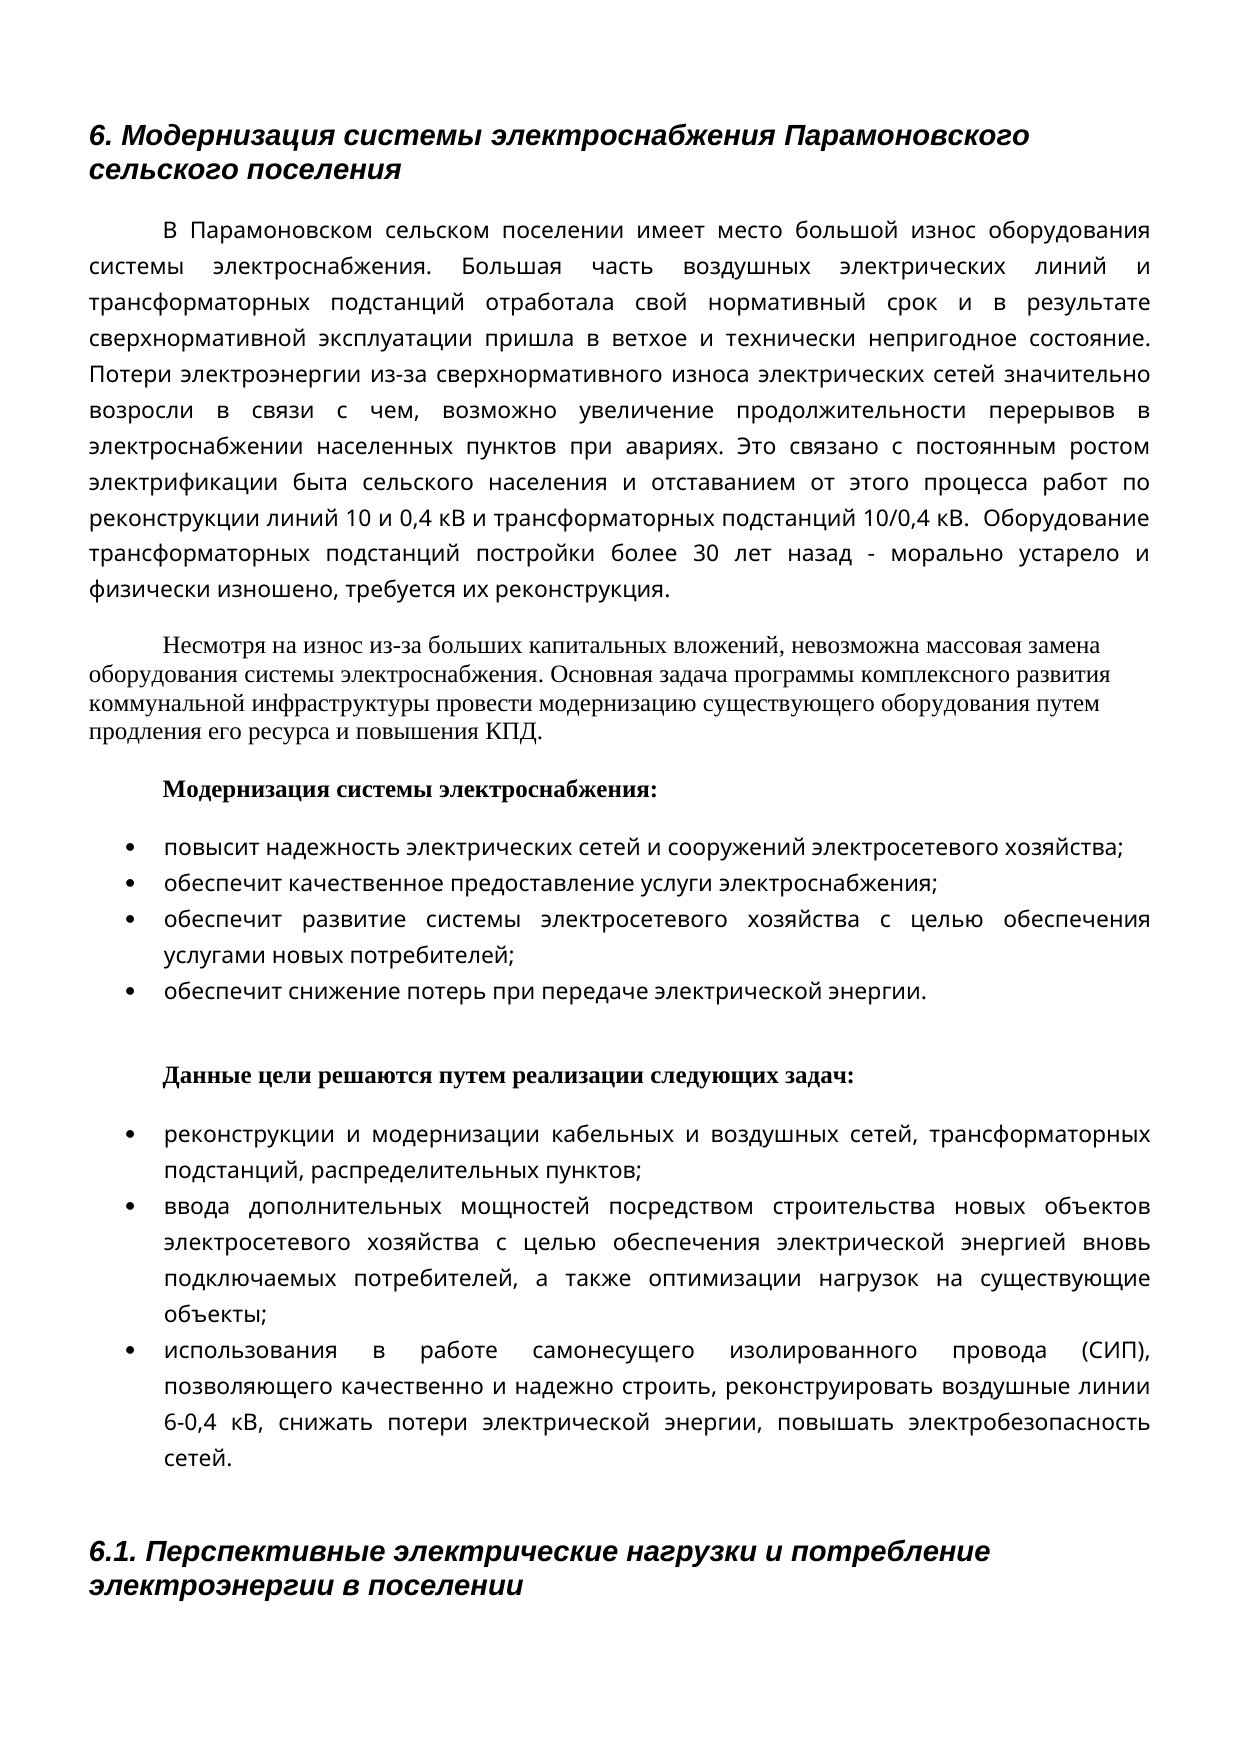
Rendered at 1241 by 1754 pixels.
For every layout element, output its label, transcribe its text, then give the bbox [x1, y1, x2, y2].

list обеспечит качественное предоставление услуги электроснабжения; [126, 867, 1152, 898]
text Данные цели решаются путем реализации следующих задач: [89, 1061, 1152, 1089]
list повысит надежность электрических сетей и сооружений электросетевого хозяйства; [126, 831, 1152, 863]
text Несмотря на износ из-за больших капитальных вложений, невозможна массовая замена оборудования системы электроснабжения. Основная задача программы комплексного развития коммунальной инфраструктуры провести модернизацию существующего оборудования путем продления его ресурса и повышения КПД. [89, 630, 1152, 745]
list реконструкции и модернизации кабельных и воздушных сетей, трансформаторных подстанций, распределительных пунктов; [126, 1118, 1152, 1185]
text Модернизация системы электроснабжения: [89, 774, 1152, 803]
list обеспечит развитие системы электросетевого хозяйства с целью обеспечения услугами новых потребителей; [126, 903, 1152, 970]
list обеспечит снижение потерь при передаче электрической энергии. [126, 975, 1152, 1006]
list В Парамоновском сельском поселении имеет место большой износ оборудования системы электроснабжения. Большая часть воздушных электрических линий и трансформаторных подстанций отработала свой нормативный срок и в результате сверхнормативной эксплуатации пришла в ветхое и технически непригодное состояние. Потери электроэнергии из-за сверхнормативного износа электрических сетей значительно возросли в связи с чем, возможно увеличение продолжительности перерывов в электроснабжении населенных пунктов при авариях. Это связано с постоянным ростом электрификации быта сельского населения и отставанием от этого процесса работ по реконструкции линий 10 и 0,4 кВ и трансформаторных подстанций 10/0,4 кВ. Оборудование трансформаторных подстанций постройки более 30 лет назад - морально устарело и физически изношено, требуется их реконструкция. [89, 214, 1152, 604]
list использования в работе самонесущего изолированного провода (СИП), позволяющего качественно и надежно строить, реконструировать воздушные линии 6-0,4 кВ, снижать потери электрической энергии, повышать электробезопасность сетей. [126, 1334, 1152, 1473]
subtitle 6.1. Перспективные электрические нагрузки и потребление электроэнергии в поселении [89, 1534, 1152, 1601]
subtitle 6. Модернизация системы электроснабжения Парамоновского сельского поселения [89, 118, 1152, 185]
list ввода дополнительных мощностей посредством строительства новых объектов электросетевого хозяйства с целью обеспечения электрической энергией вновь подключаемых потребителей, а также оптимизации нагрузок на существующие объекты; [126, 1190, 1152, 1329]
